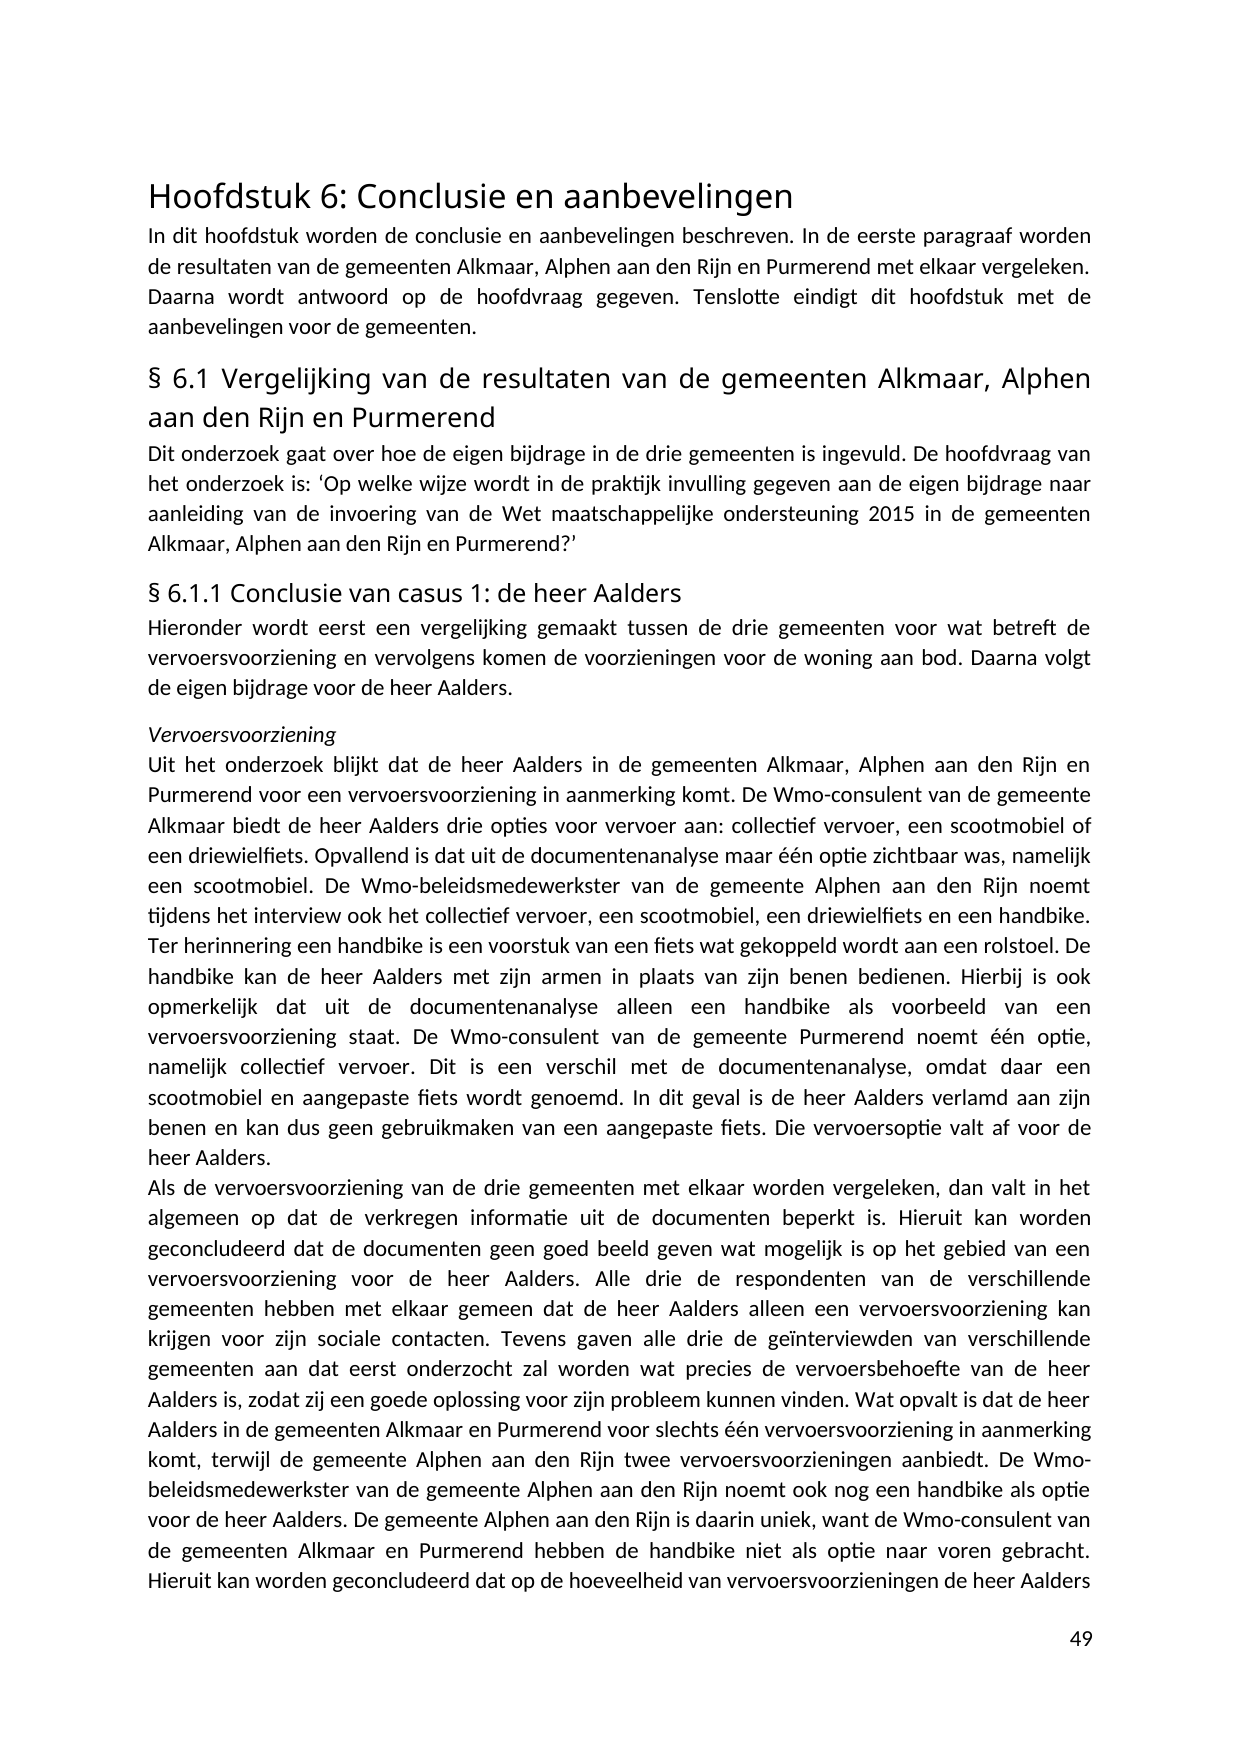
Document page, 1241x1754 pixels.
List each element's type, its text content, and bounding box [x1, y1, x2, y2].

text Uit het onderzoek blijkt dat de heer Aalders in de gemeenten Alkmaar, Alphen aan den Rijn en Purmerend voor een vervoersvoorziening in aanmerking komt. De Wmo-consulent van de gemeente Alkmaar biedt de heer Aalders drie opties voor vervoer aan: collectief vervoer, een scootmobiel of een driewielfiets. Opvallend is dat uit de documentenanalyse maar één optie zichtbaar was, namelijk een scootmobiel. De Wmo-beleidsmedewerkster van de gemeente Alphen aan den Rijn noemt tijdens het interview ook het collectief vervoer, een scootmobiel, een driewielfiets en een handbike. Ter herinnering een handbike is een voorstuk van een fiets wat gekoppeld wordt aan een rolstoel. De handbike kan de heer Aalders met zijn armen in plaats van zijn benen bedienen. Hierbij is ook opmerkelijk dat uit de documentenanalyse alleen een handbike als voorbeeld van een vervoersvoorziening staat. De Wmo-consulent van de gemeente Purmerend noemt één optie, namelijk collectief vervoer. Dit is een verschil met de documentenanalyse, omdat daar een scootmobiel en aangepaste fiets wordt genoemd. In dit geval is de heer Aalders verlamd aan zijn benen en kan dus geen gebruikmaken van een aangepaste fiets. Die vervoersoptie valt af voor de heer Aalders. [148, 750, 1093, 1171]
subtitle Hoofdstuk 6: Conclusie en aanbevelingen [148, 173, 1093, 218]
text Hieronder wordt eerst een vergelijking gemaakt tussen de drie gemeenten voor wat betreft de vervoersvoorziening en vervolgens komen de voorzieningen voor de woning aan bod. Daarna volgt de eigen bijdrage voor de heer Aalders. [148, 613, 1093, 701]
subtitle § 6.1.1 Conclusie van casus 1: de heer Aalders [148, 576, 1093, 610]
text Vervoersvoorziening [148, 720, 1093, 748]
subtitle § 6.1 Vergelijking van de resultaten van de gemeenten Alkmaar, Alphen aan den Rijn en Purmerend [148, 359, 1093, 436]
text Dit onderzoek gaat over hoe de eigen bijdrage in de drie gemeenten is ingevuld. De hoofdvraag van het onderzoek is: ‘Op welke wijze wordt in de praktijk invulling gegeven aan de eigen bijdrage naar aanleiding van de invoering van de Wet maatschappelijke ondersteuning 2015 in de gemeenten Alkmaar, Alphen aan den Rijn en Purmerend?’ [148, 439, 1093, 557]
text In dit hoofdstuk worden de conclusie en aanbevelingen beschreven. In de eerste paragraaf worden de resultaten van de gemeenten Alkmaar, Alphen aan den Rijn en Purmerend met elkaar vergeleken. Daarna wordt antwoord op de hoofdvraag gegeven. Tenslotte eindigt dit hoofdstuk met de aanbevelingen voor de gemeenten. [148, 222, 1093, 340]
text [148, 1173, 1093, 1594]
